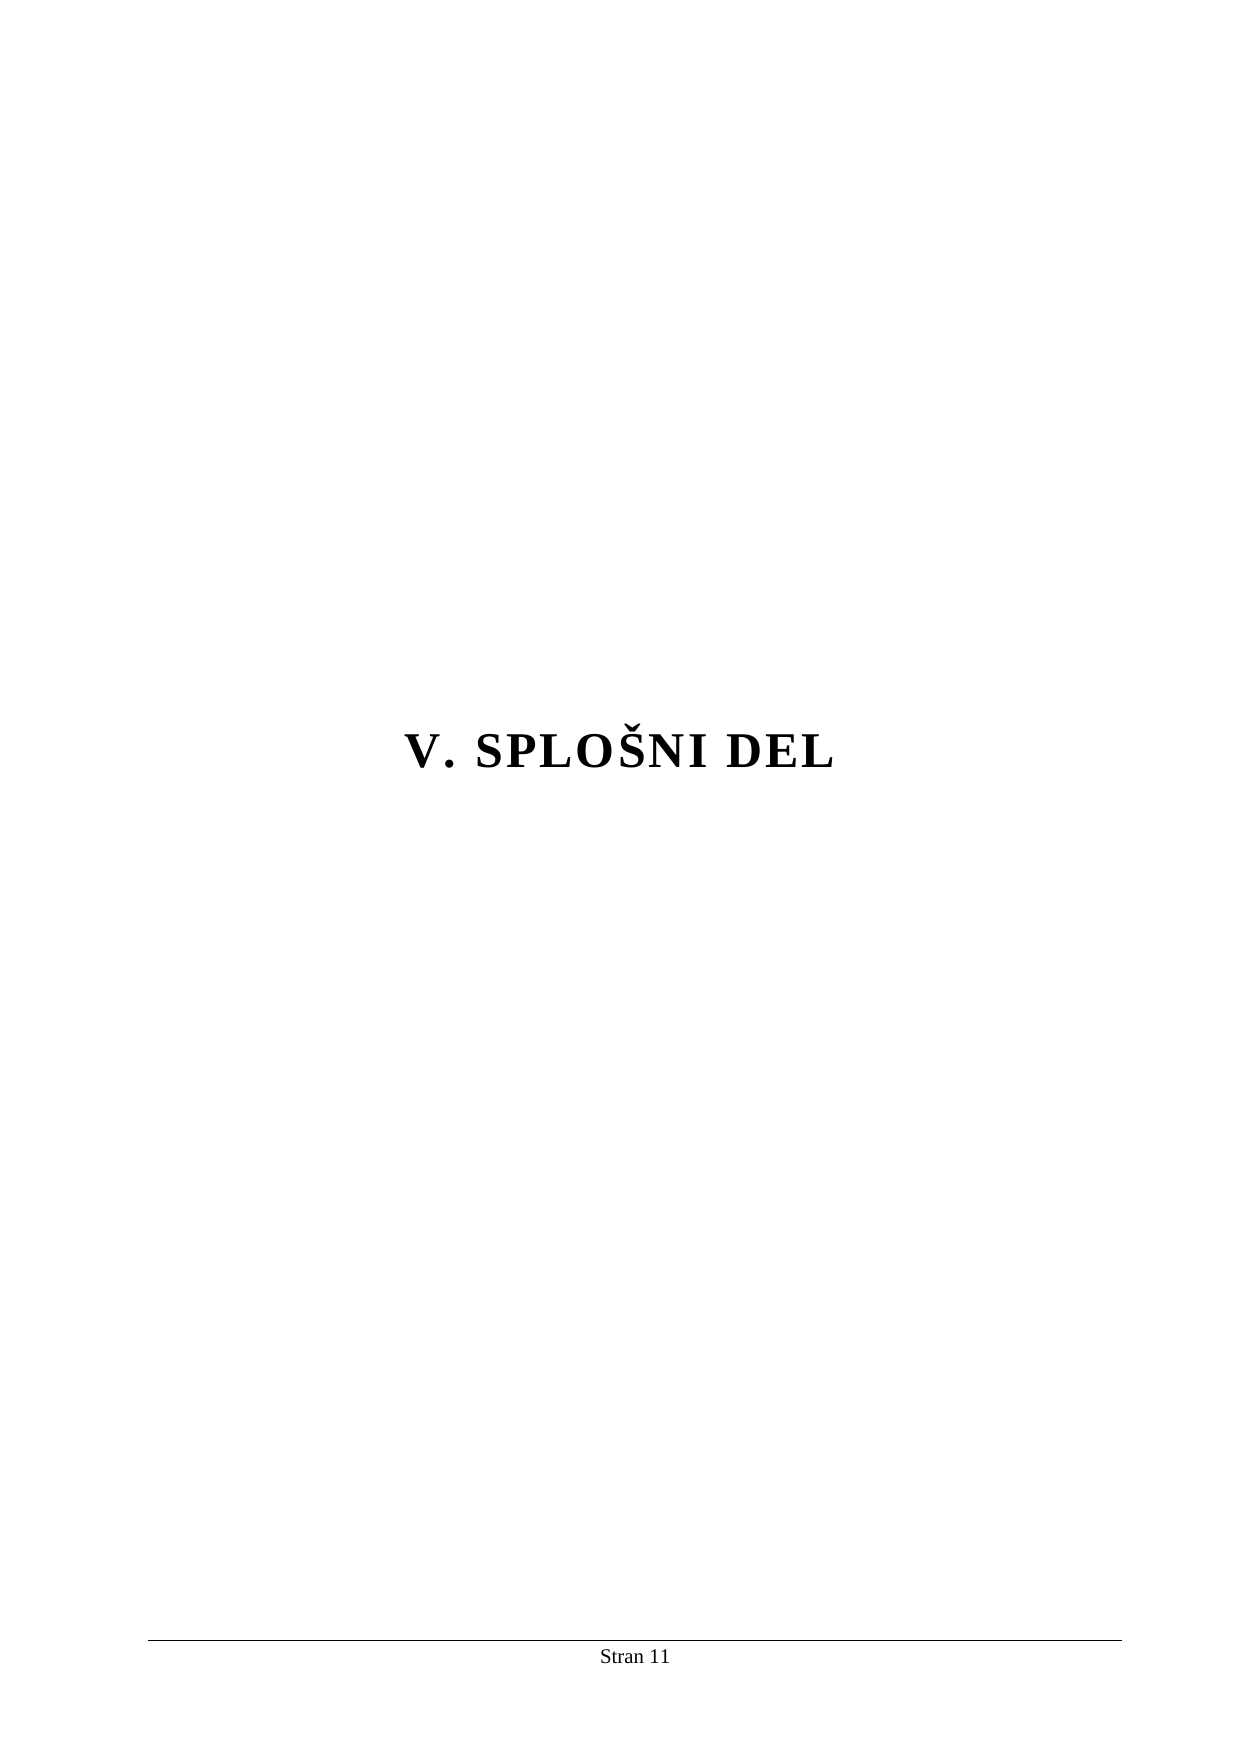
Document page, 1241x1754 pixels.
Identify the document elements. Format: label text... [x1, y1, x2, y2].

subtitle V. SPLOŠNI DEL [118, 721, 1122, 778]
